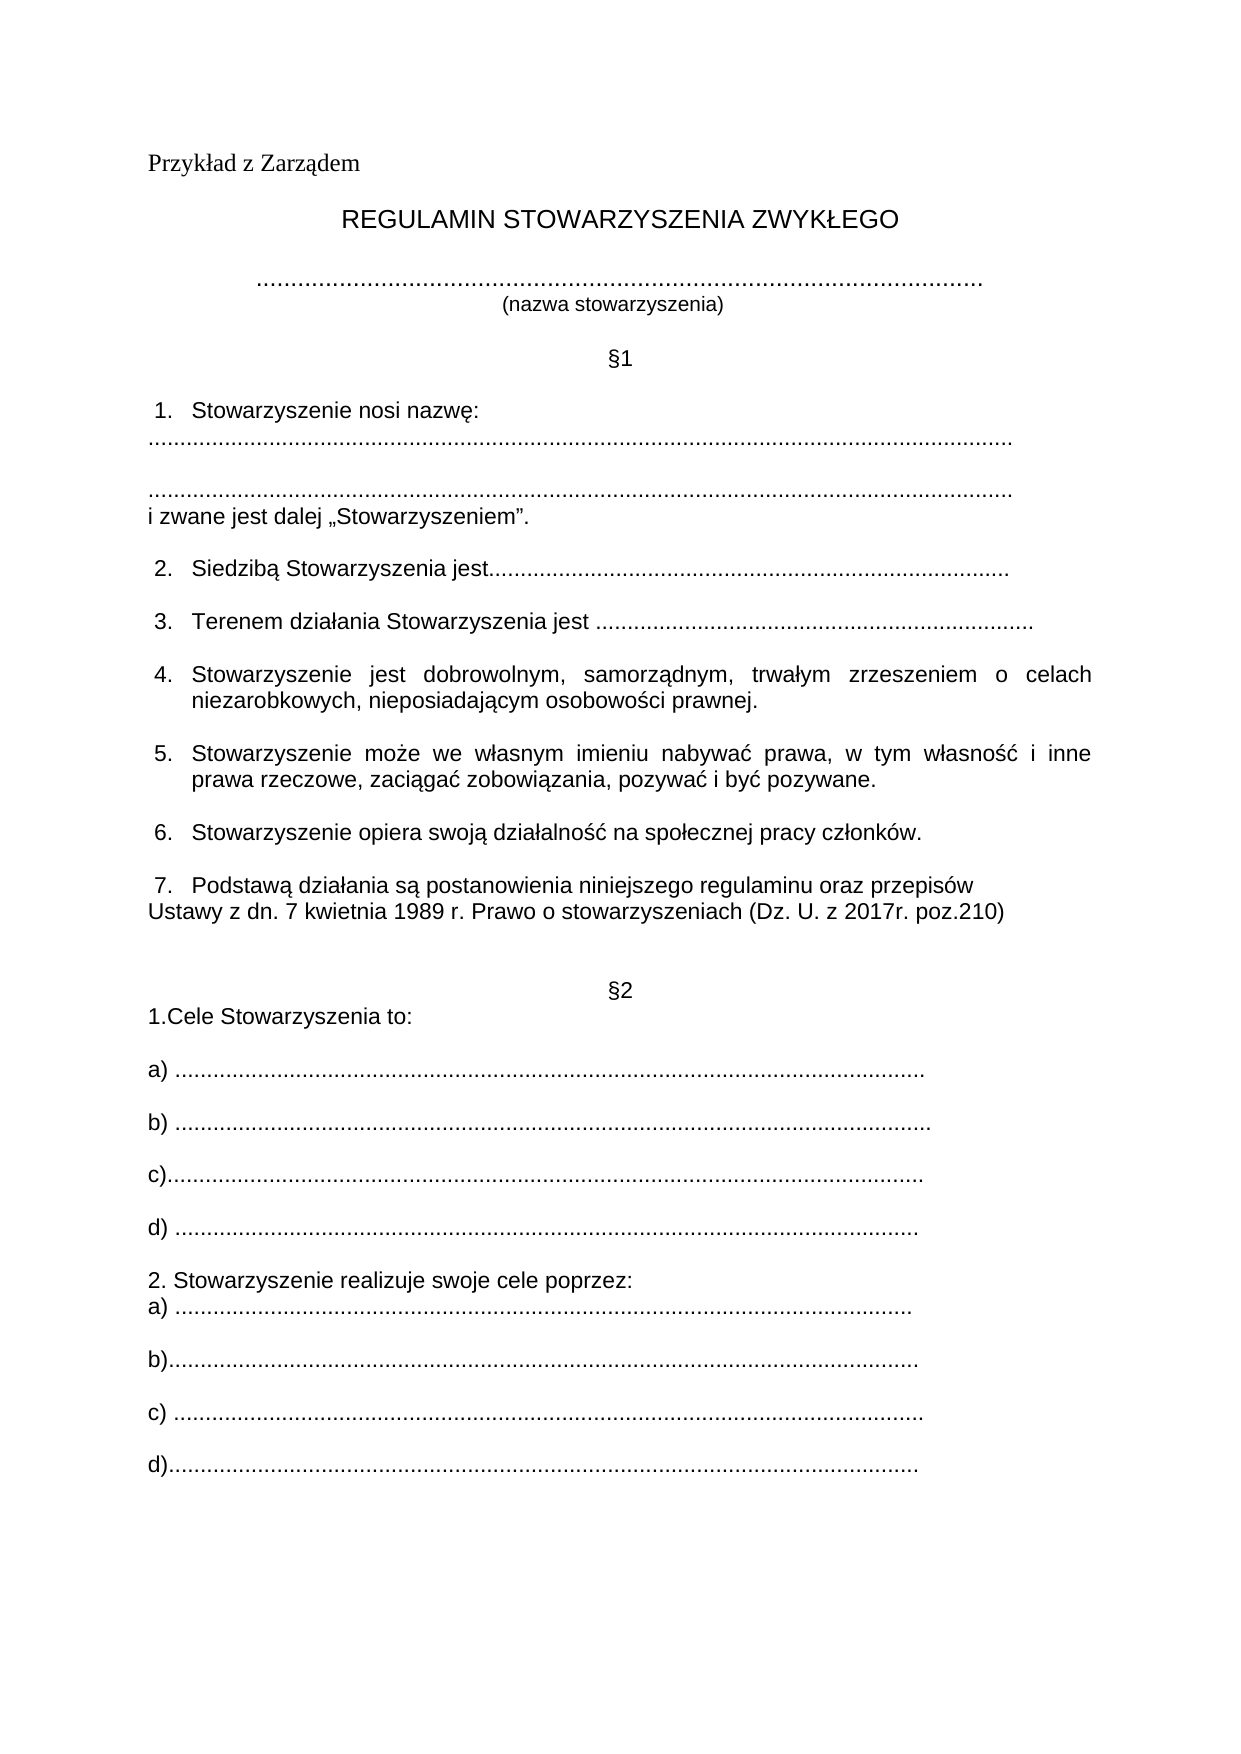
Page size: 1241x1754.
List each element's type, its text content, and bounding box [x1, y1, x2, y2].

text i zwane jest dalej „Stowarzyszeniem”. [148, 503, 1093, 529]
text a) ...................................................................................................................... [148, 1056, 1093, 1082]
list Stowarzyszenie opiera swoją działalność na społecznej pracy członków. [154, 819, 1093, 845]
text REGULAMIN STOWARZYSZENIA ZWYKŁEGO [148, 204, 1093, 234]
text ......................................................................................................... [148, 263, 1093, 292]
list Terenem działania Stowarzyszenia jest ..................................................................... [154, 608, 1093, 634]
list Stowarzyszenie nosi nazwę: [154, 397, 1093, 423]
text 1.Cele Stowarzyszenia to: [148, 1003, 1093, 1030]
list Stowarzyszenie jest dobrowolnym, samorządnym, trwałym zrzeszeniem o celach niezarobkowych, nieposiadającym osobowości prawnej. [154, 661, 1093, 713]
text §1 [148, 344, 1093, 371]
text d) ..................................................................................................................... [148, 1214, 1093, 1241]
text §2 [148, 977, 1093, 1003]
text a) .................................................................................................................... [148, 1293, 1093, 1319]
text Ustawy z dn. 7 kwietnia 1989 r. Prawo o stowarzyszeniach (Dz. U. z 2017r. poz.210) [148, 898, 1093, 924]
text ........................................................................................................................................ [148, 423, 1093, 450]
list Stowarzyszenie może we własnym imieniu nabywać prawa, w tym własność i inne prawa rzeczowe, zaciągać zobowiązania, pozywać i być pozywane. [154, 740, 1093, 792]
text c)....................................................................................................................... [148, 1161, 1093, 1188]
text ........................................................................................................................................ [148, 476, 1093, 503]
text b)...................................................................................................................... [148, 1346, 1093, 1372]
text Przykład z Zarządem [148, 148, 1093, 176]
text b) ....................................................................................................................... [148, 1109, 1093, 1135]
text (nazwa stowarzyszenia) [148, 292, 1093, 316]
list Siedzibą Stowarzyszenia jest.................................................................................. [154, 555, 1093, 582]
text d)...................................................................................................................... [148, 1451, 1093, 1478]
list Podstawą działania są postanowienia niniejszego regulaminu oraz przepisów [154, 872, 1093, 898]
text c) ...................................................................................................................... [148, 1399, 1093, 1425]
text 2. Stowarzyszenie realizuje swoje cele poprzez: [148, 1267, 1093, 1293]
